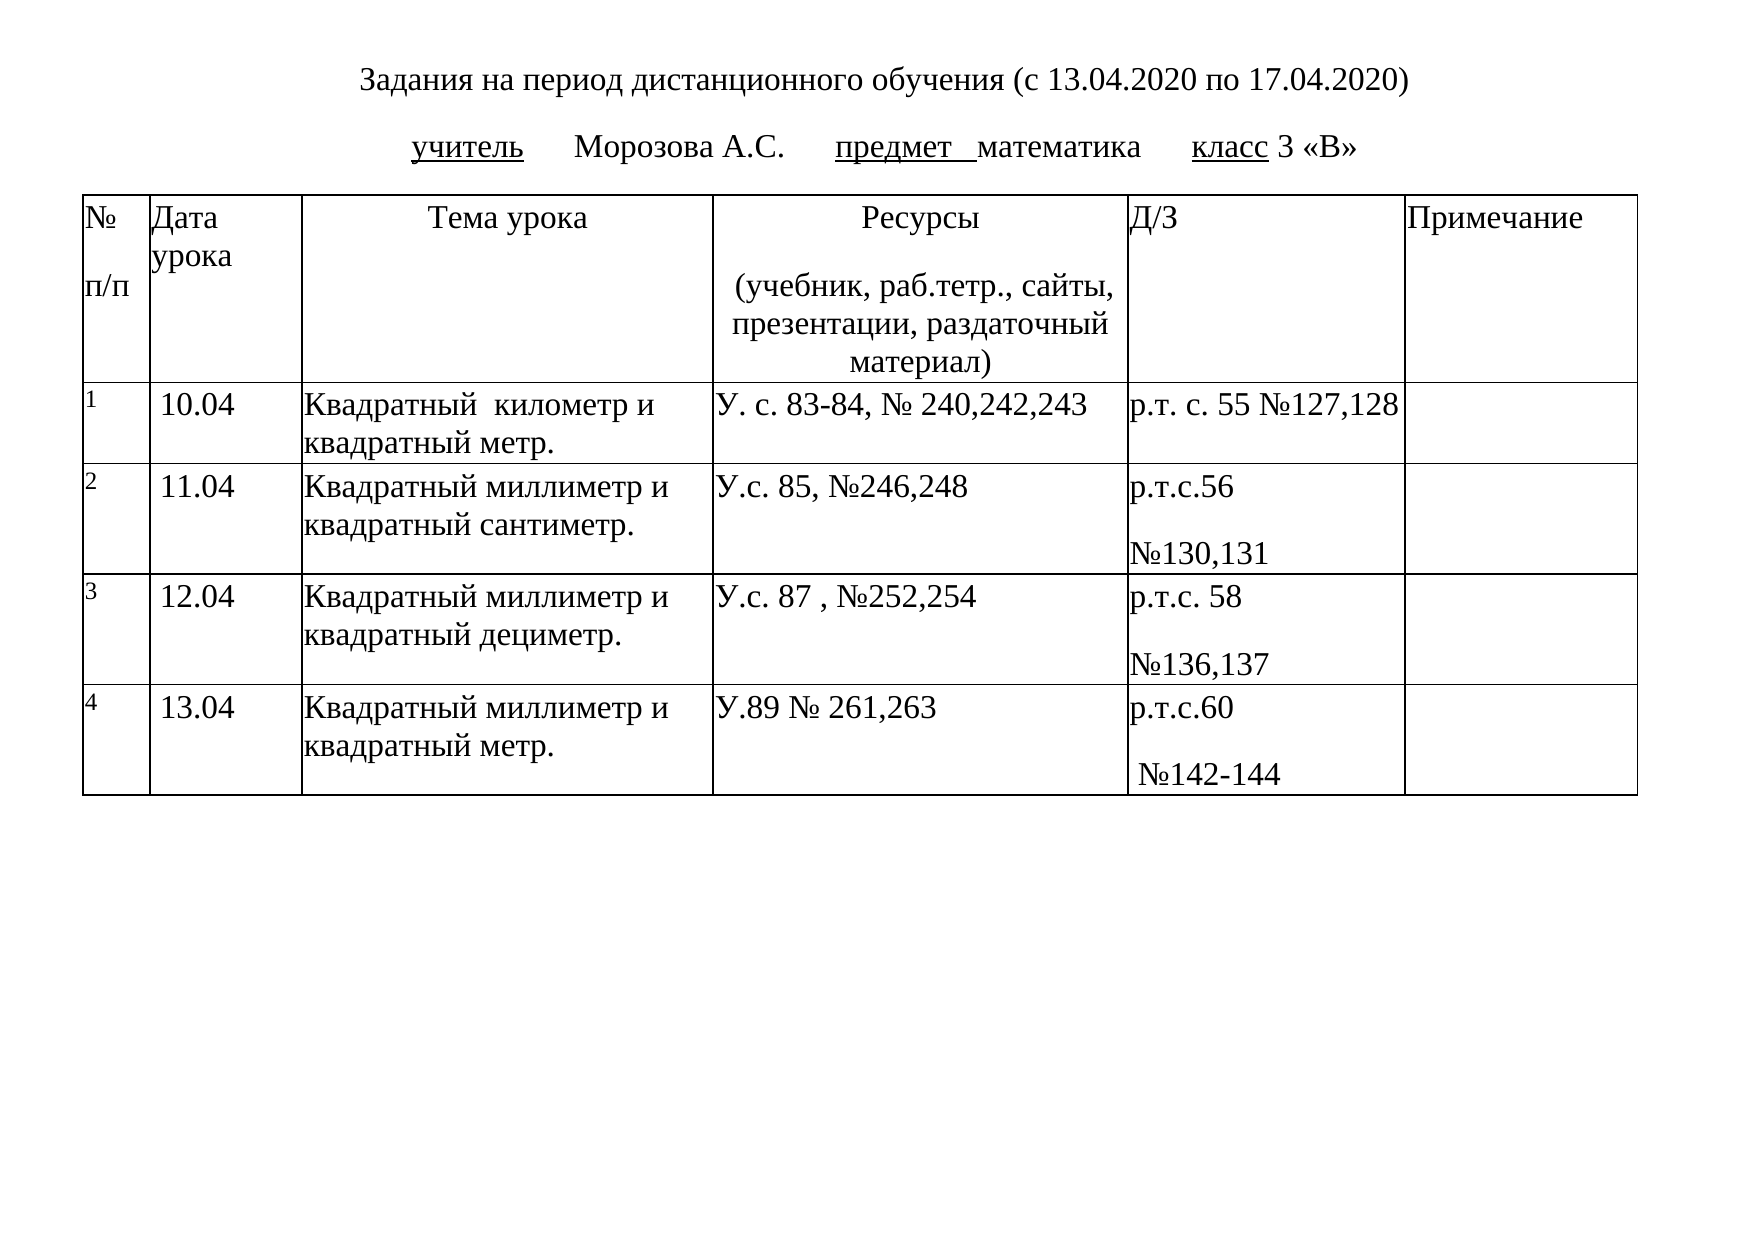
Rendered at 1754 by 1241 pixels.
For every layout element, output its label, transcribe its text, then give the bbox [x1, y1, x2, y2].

table_cell У.с. 87 , №252,254 [714, 575, 1127, 684]
table_header Тема урока [303, 196, 712, 381]
table_cell 3 [84, 575, 149, 684]
table_cell р.т. с. 55 №127,128 [1129, 383, 1404, 463]
table_cell 11.04 [151, 464, 301, 573]
table_cell Квадратный километр и квадратный метр. [303, 383, 712, 463]
table_cell Квадратный миллиметр и квадратный сантиметр. [303, 464, 712, 573]
table_cell У.89 № 261,263 [714, 685, 1127, 794]
table_cell 4 [84, 685, 149, 794]
table_cell р.т.с. 58 №136,137 [1129, 575, 1404, 684]
text Задания на период дистанционного обучения (с 13.04.2020 по 17.04.2020) [133, 59, 1636, 97]
table_cell У.с. 85, №246,248 [714, 464, 1127, 573]
table_cell 13.04 [151, 685, 301, 794]
table_cell 10.04 [151, 383, 301, 463]
table_cell р.т.с.56 №130,131 [1129, 464, 1404, 573]
table_cell 2 [84, 464, 149, 573]
table_header Ресурсы (учебник, раб.тетр., сайты, презентации, раздаточный материал) [714, 196, 1127, 381]
table_cell [1406, 383, 1637, 463]
table_cell р.т.с.60 №142-144 [1129, 685, 1404, 794]
table_cell 1 [84, 383, 149, 463]
table_header Примечание [1406, 196, 1637, 381]
table_cell [1406, 685, 1637, 794]
table_cell [1406, 464, 1637, 573]
table_cell 12.04 [151, 575, 301, 684]
table_header Д/З [1129, 196, 1404, 381]
table_header № п/п [84, 196, 149, 381]
table_cell У. с. 83-84, № 240,242,243 [714, 383, 1127, 463]
table_cell Квадратный миллиметр и квадратный дециметр. [303, 575, 712, 684]
table_cell [1406, 575, 1637, 684]
table_cell Квадратный миллиметр и квадратный метр. [303, 685, 712, 794]
table_header Дата урока [151, 196, 301, 381]
text учитель Морозова А.С. предмет математика класс 3 «В» [133, 127, 1636, 165]
